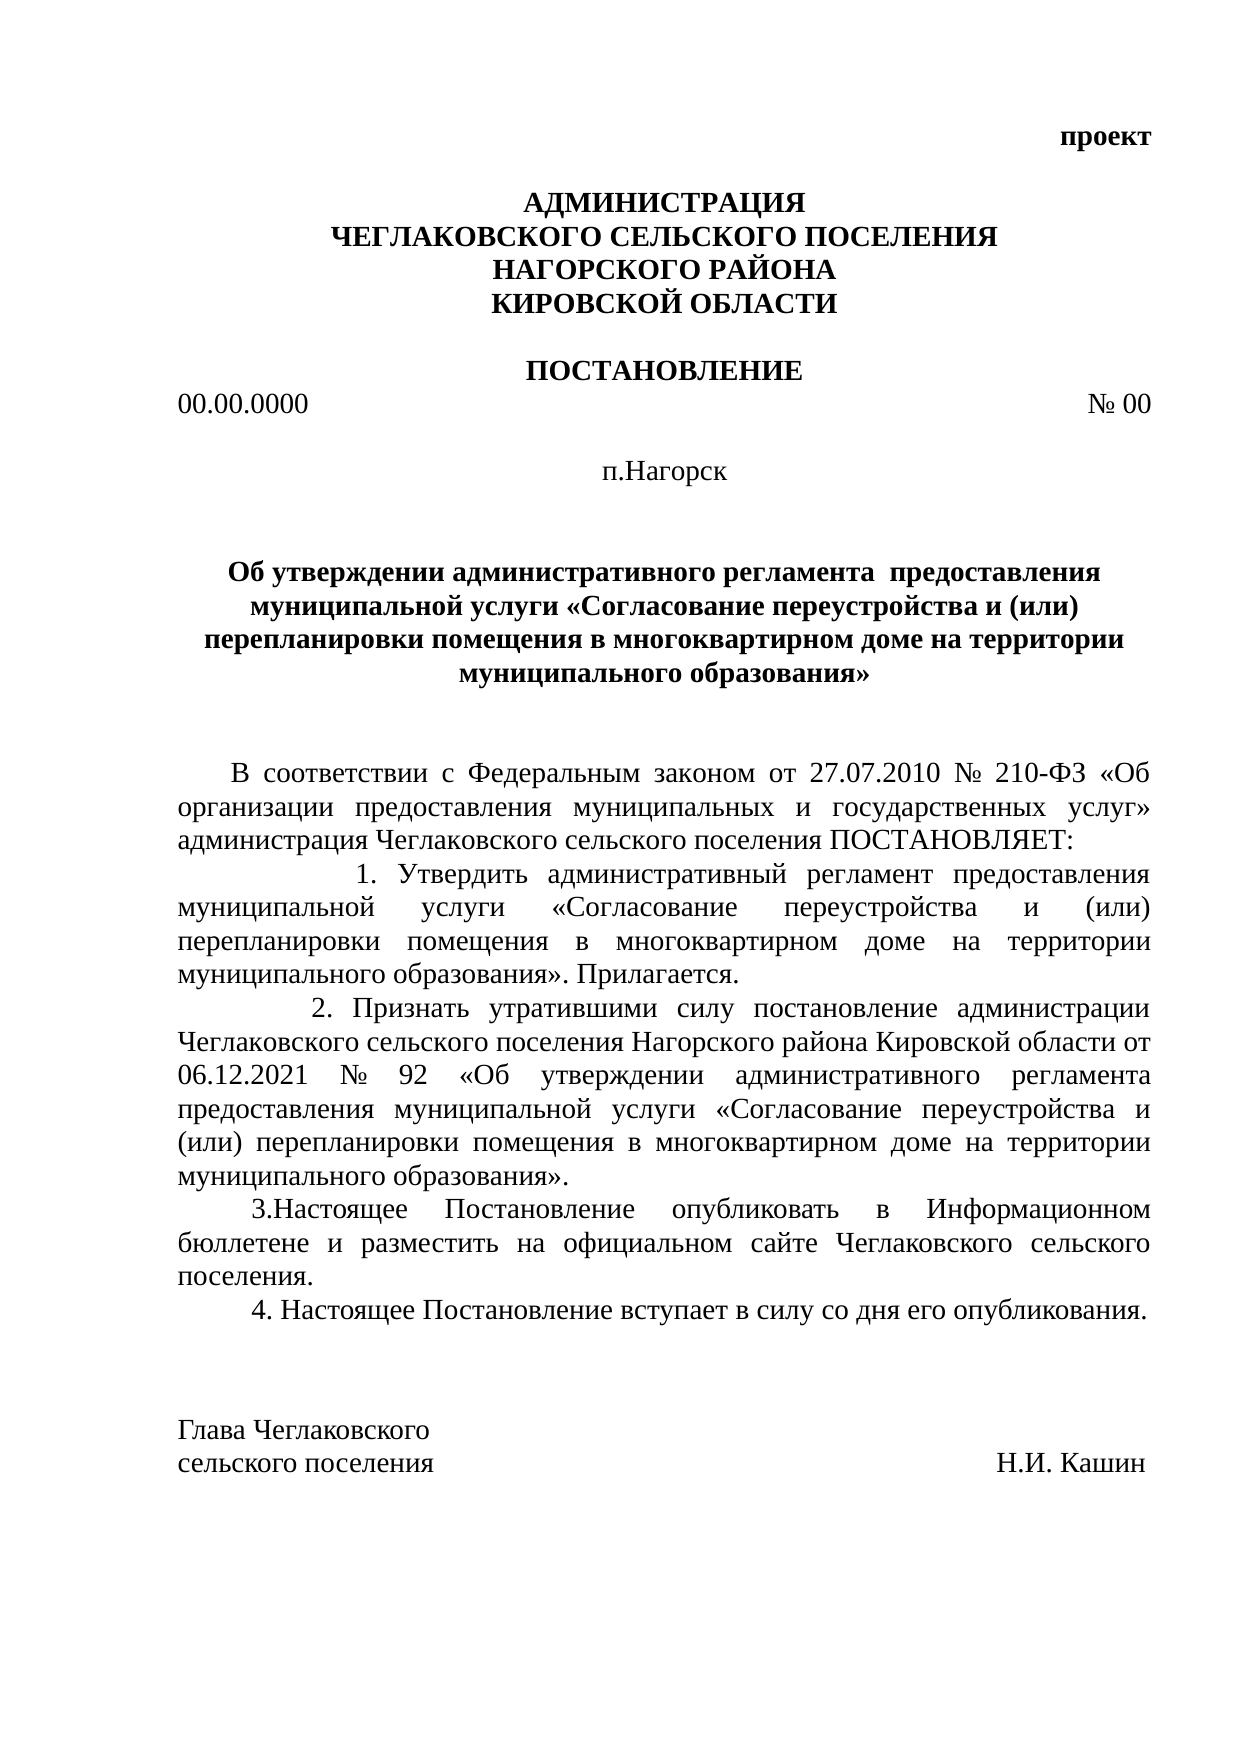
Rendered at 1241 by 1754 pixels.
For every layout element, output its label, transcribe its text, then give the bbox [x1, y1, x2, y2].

text сельского поселения Н.И. Кашин [177, 1445, 1152, 1479]
table_header № 00 [664, 386, 1163, 420]
text ПОСТАНОВЛЕНИЕ [177, 353, 1152, 386]
text 3.Настоящее Постановление опубликовать в Информационном бюллетене и разместить на официальном сайте Чеглаковского сельского поселения. [177, 1191, 1152, 1292]
text п.Нагорск [177, 453, 1152, 487]
text проект [177, 118, 1152, 152]
text ЧЕГЛАКОВСКОГО СЕЛЬСКОГО ПОСЕЛЕНИЯ [177, 219, 1152, 252]
title 2. Признать утратившими силу постановление администрации Чеглаковского сельского поселения Нагорского района Кировской области от 06.12.2021 № 92 «Об утверждении административного регламента предоставления муниципальной услуги «Согласование переустройства и (или) перепланировки помещения в многоквартирном доме на территории муниципального образования». [177, 990, 1152, 1191]
table_header 00.00.0000 [166, 386, 664, 420]
text 4. Настоящее Постановление вступает в силу со дня его опубликования. [177, 1292, 1152, 1326]
title Об утверждении административного регламента предоставления муниципальной услуги «Согласование переустройства и (или) перепланировки помещения в многоквартирном доме на территории муниципального образования» [177, 554, 1152, 688]
title В соответствии с Федеральным законом от 27.07.2010 № 210-ФЗ «Об организации предоставления муниципальных и государственных услуг» администрация Чеглаковского сельского поселения ПОСТАНОВЛЯЕТ: [177, 755, 1152, 856]
text АДМИНИСТРАЦИЯ [177, 185, 1152, 219]
title 1. Утвердить административный регламент предоставления муниципальной услуги «Согласование переустройства и (или) перепланировки помещения в многоквартирном доме на территории муниципального образования». Прилагается. [177, 856, 1152, 990]
text Глава Чеглаковского [177, 1412, 1152, 1445]
text НАГОРСКОГО РАЙОНА [177, 252, 1152, 286]
text КИРОВСКОЙ ОБЛАСТИ [177, 286, 1152, 319]
